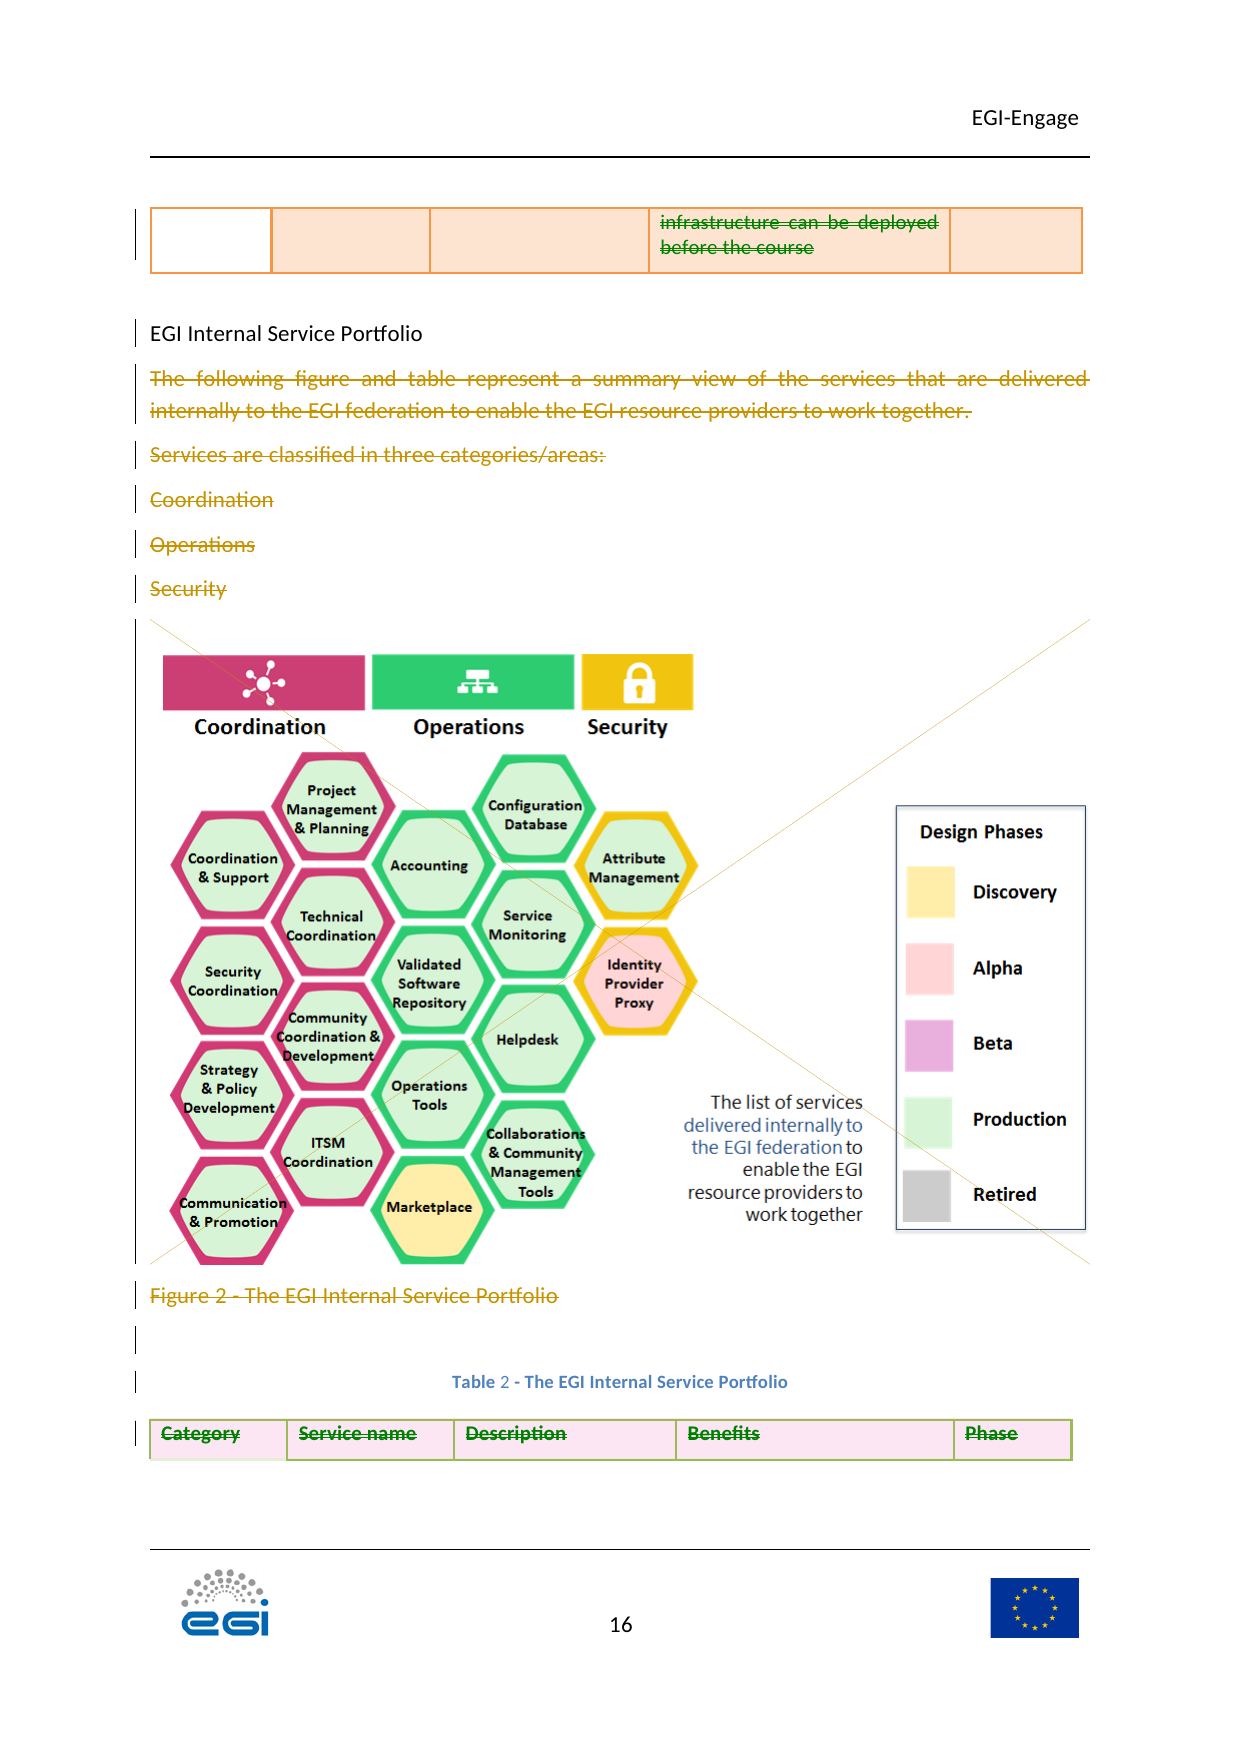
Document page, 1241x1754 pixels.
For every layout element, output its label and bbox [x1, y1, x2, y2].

picture [152, 619, 1088, 941]
table_cell [431, 209, 648, 272]
table_cell [951, 209, 1081, 272]
table_cell [650, 209, 949, 272]
picture [990, 1578, 1079, 1638]
picture [151, 943, 1089, 1265]
picture [161, 1567, 287, 1638]
table_cell [273, 209, 429, 272]
picture [622, 620, 1091, 1264]
picture [150, 621, 618, 1263]
